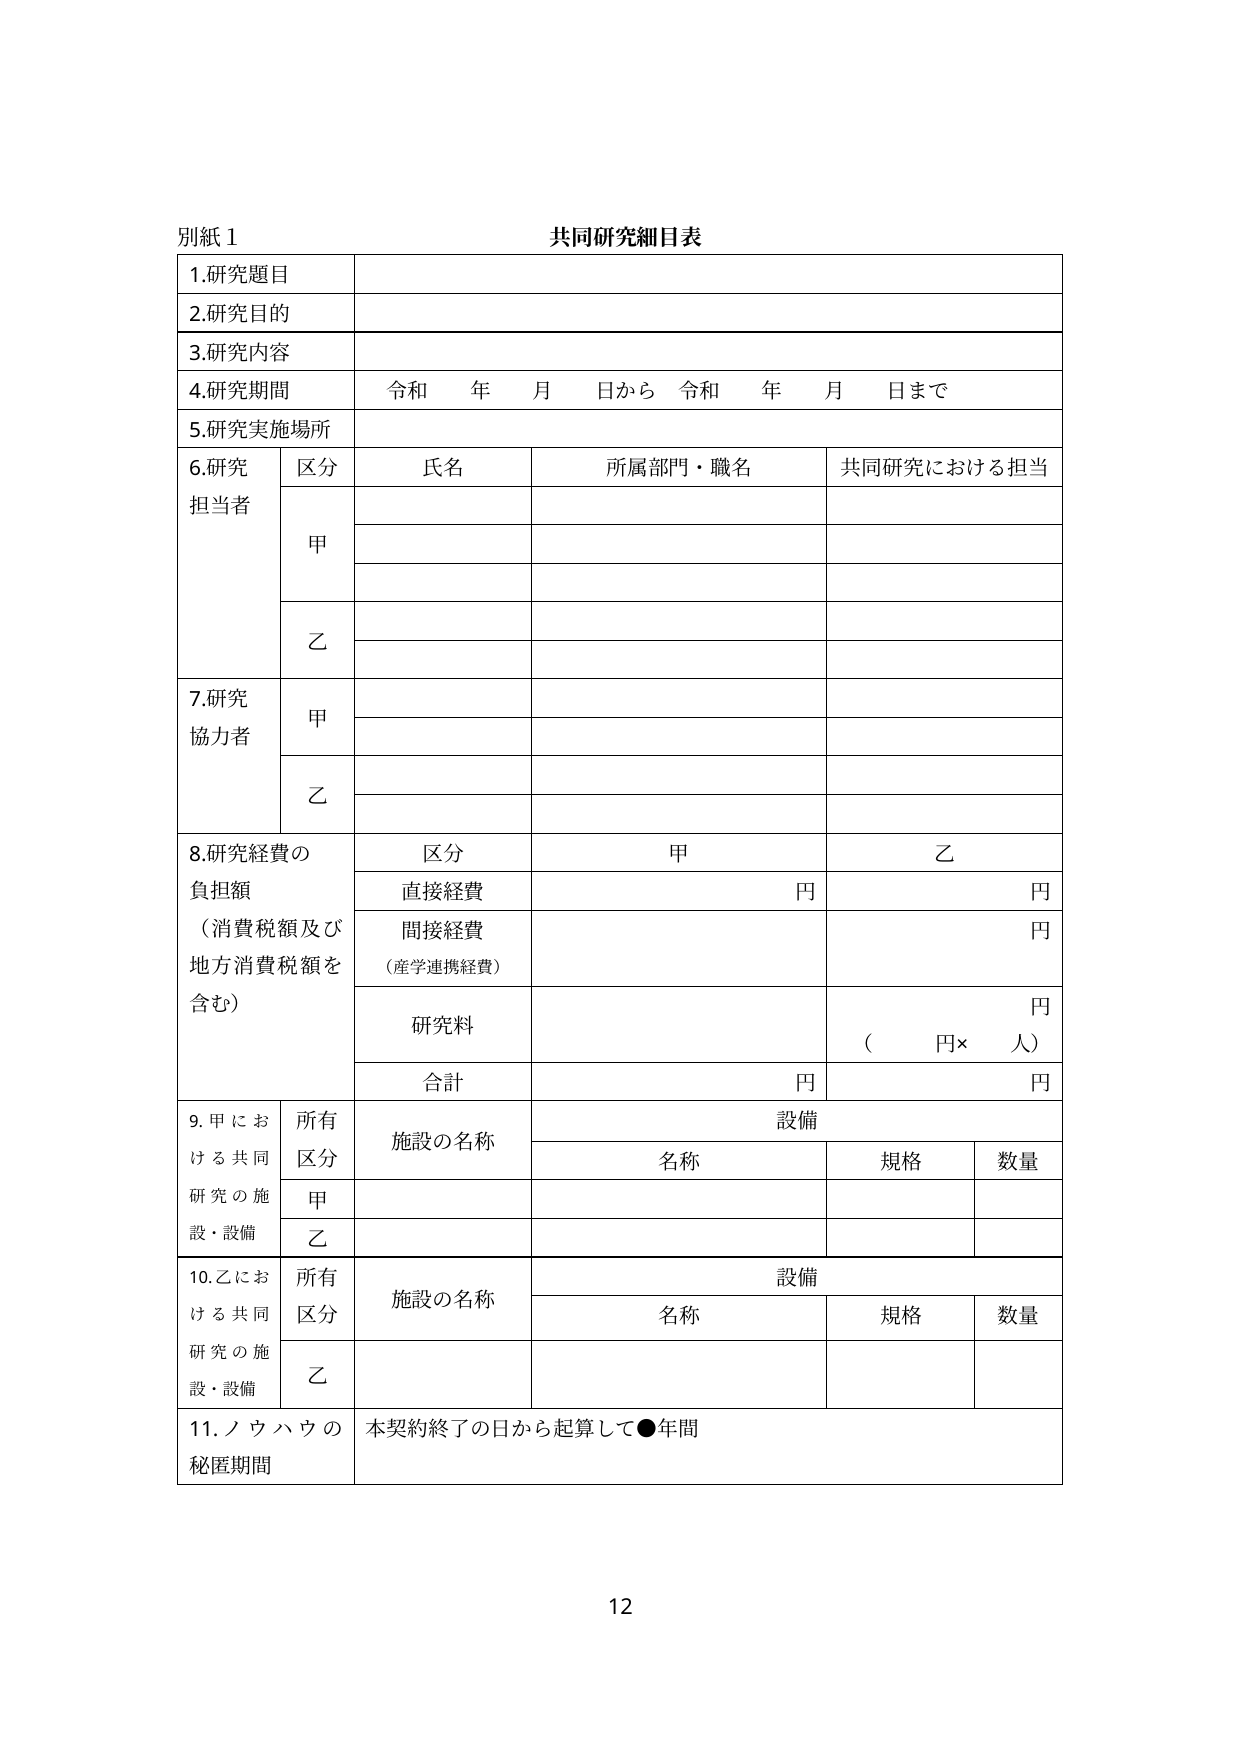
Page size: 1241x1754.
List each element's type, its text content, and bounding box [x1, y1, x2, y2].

table_header [355, 255, 1062, 293]
table_cell [532, 641, 826, 678]
table_cell 乙 [281, 1341, 354, 1407]
table_cell 名称 [532, 1296, 826, 1340]
table_cell [532, 1180, 826, 1218]
table_cell 直接経費 [355, 872, 531, 909]
table_cell 乙 [281, 1219, 354, 1256]
table_cell 9.甲における共同研究の施設・設備 [178, 1101, 280, 1256]
table_cell [532, 795, 826, 832]
table_cell 名称 [532, 1142, 826, 1179]
table_cell [975, 1341, 1062, 1407]
table_cell 甲 [281, 679, 354, 755]
table_cell 11.ノウハウの秘匿期間 [178, 1409, 354, 1483]
table_cell 10.乙における共同研究の施設・設備 [178, 1258, 280, 1407]
table_cell 規格 [827, 1296, 974, 1340]
table_header 1.研究題目 [178, 255, 354, 293]
table_cell 施設の名称 [355, 1258, 531, 1340]
table_cell 施設の名称 [355, 1101, 531, 1179]
table_cell 本契約終了の日から起算して●年間 [355, 1409, 1062, 1483]
table_cell [355, 525, 531, 563]
table_cell 円 （ 円× 人） [827, 987, 1062, 1062]
table_cell [532, 564, 826, 601]
table_cell 研究料 [355, 987, 531, 1062]
table_cell [532, 487, 826, 524]
table_cell 規格 [827, 1142, 974, 1179]
table_cell 4.研究期間 [178, 371, 354, 408]
table_cell [355, 1341, 531, 1407]
table_cell 所有 区分 [281, 1101, 354, 1179]
table_cell [355, 1180, 531, 1218]
table_cell 甲 [532, 834, 826, 871]
table_cell 設備 [532, 1258, 1062, 1295]
table_cell 3.研究内容 [178, 333, 354, 370]
table_cell [975, 1180, 1062, 1218]
table_cell 円 [532, 1063, 826, 1100]
table_cell [355, 795, 531, 832]
table_cell 共同研究における担当 [827, 448, 1062, 486]
table_cell 区分 [355, 834, 531, 871]
table_cell 数量 [975, 1142, 1062, 1179]
table_cell [355, 294, 1062, 331]
table_cell [355, 641, 531, 678]
table_cell [355, 679, 531, 717]
table_cell [532, 1341, 826, 1407]
table_cell 区分 [281, 448, 354, 486]
table_cell 甲 [281, 1180, 354, 1218]
table_cell [355, 410, 1062, 447]
table_cell [532, 756, 826, 794]
table_cell [355, 718, 531, 755]
table_cell 合計 [355, 1063, 531, 1100]
table_cell 所属部門・職名 [532, 448, 826, 486]
table_cell 設備 [532, 1101, 1062, 1141]
table_cell 2.研究目的 [178, 294, 354, 331]
table_cell 乙 [281, 602, 354, 678]
table_cell [532, 525, 826, 563]
table_cell [532, 679, 826, 717]
table_cell 甲 [281, 487, 354, 601]
text 別紙１ 共同研究細目表 [177, 217, 1063, 254]
table_cell 7.研究 協力者 [178, 679, 280, 832]
table_cell [827, 795, 1062, 832]
table_cell [975, 1219, 1062, 1256]
table_cell [355, 756, 531, 794]
table_cell 8.研究経費の 負担額 （消費税額及び地方消費税額を含む） [178, 834, 354, 1100]
table_cell [827, 718, 1062, 755]
table_cell [827, 1180, 974, 1218]
table_cell [355, 1219, 531, 1256]
table_cell 円 [827, 911, 1062, 986]
table_cell [827, 487, 1062, 524]
table_cell [827, 756, 1062, 794]
table_cell [827, 525, 1062, 563]
table_cell 円 [827, 872, 1062, 909]
table_cell 円 [827, 1063, 1062, 1100]
table_cell 乙 [827, 834, 1062, 871]
table_cell 氏名 [355, 448, 531, 486]
table_cell [532, 718, 826, 755]
table_cell [355, 564, 531, 601]
table_cell [532, 911, 826, 986]
table_cell 6.研究 担当者 [178, 448, 280, 678]
table_cell [827, 679, 1062, 717]
table_cell [355, 487, 531, 524]
table_cell 乙 [281, 756, 354, 832]
table_cell [827, 1341, 974, 1407]
table_cell [532, 602, 826, 640]
table_cell [355, 333, 1062, 370]
table_cell 令和 年 月 日から 令和 年 月 日まで [355, 371, 1062, 408]
table_cell [827, 1219, 974, 1256]
table_cell 5.研究実施場所 [178, 410, 354, 447]
table_cell 数量 [975, 1296, 1062, 1340]
table_cell [532, 987, 826, 1062]
table_cell 間接経費 （産学連携経費） [355, 911, 531, 986]
table_cell [827, 641, 1062, 678]
table_cell 円 [532, 872, 826, 909]
table_cell [355, 602, 531, 640]
table_cell [532, 1219, 826, 1256]
table_cell [827, 602, 1062, 640]
table_cell [827, 564, 1062, 601]
table_cell 所有 区分 [281, 1258, 354, 1340]
